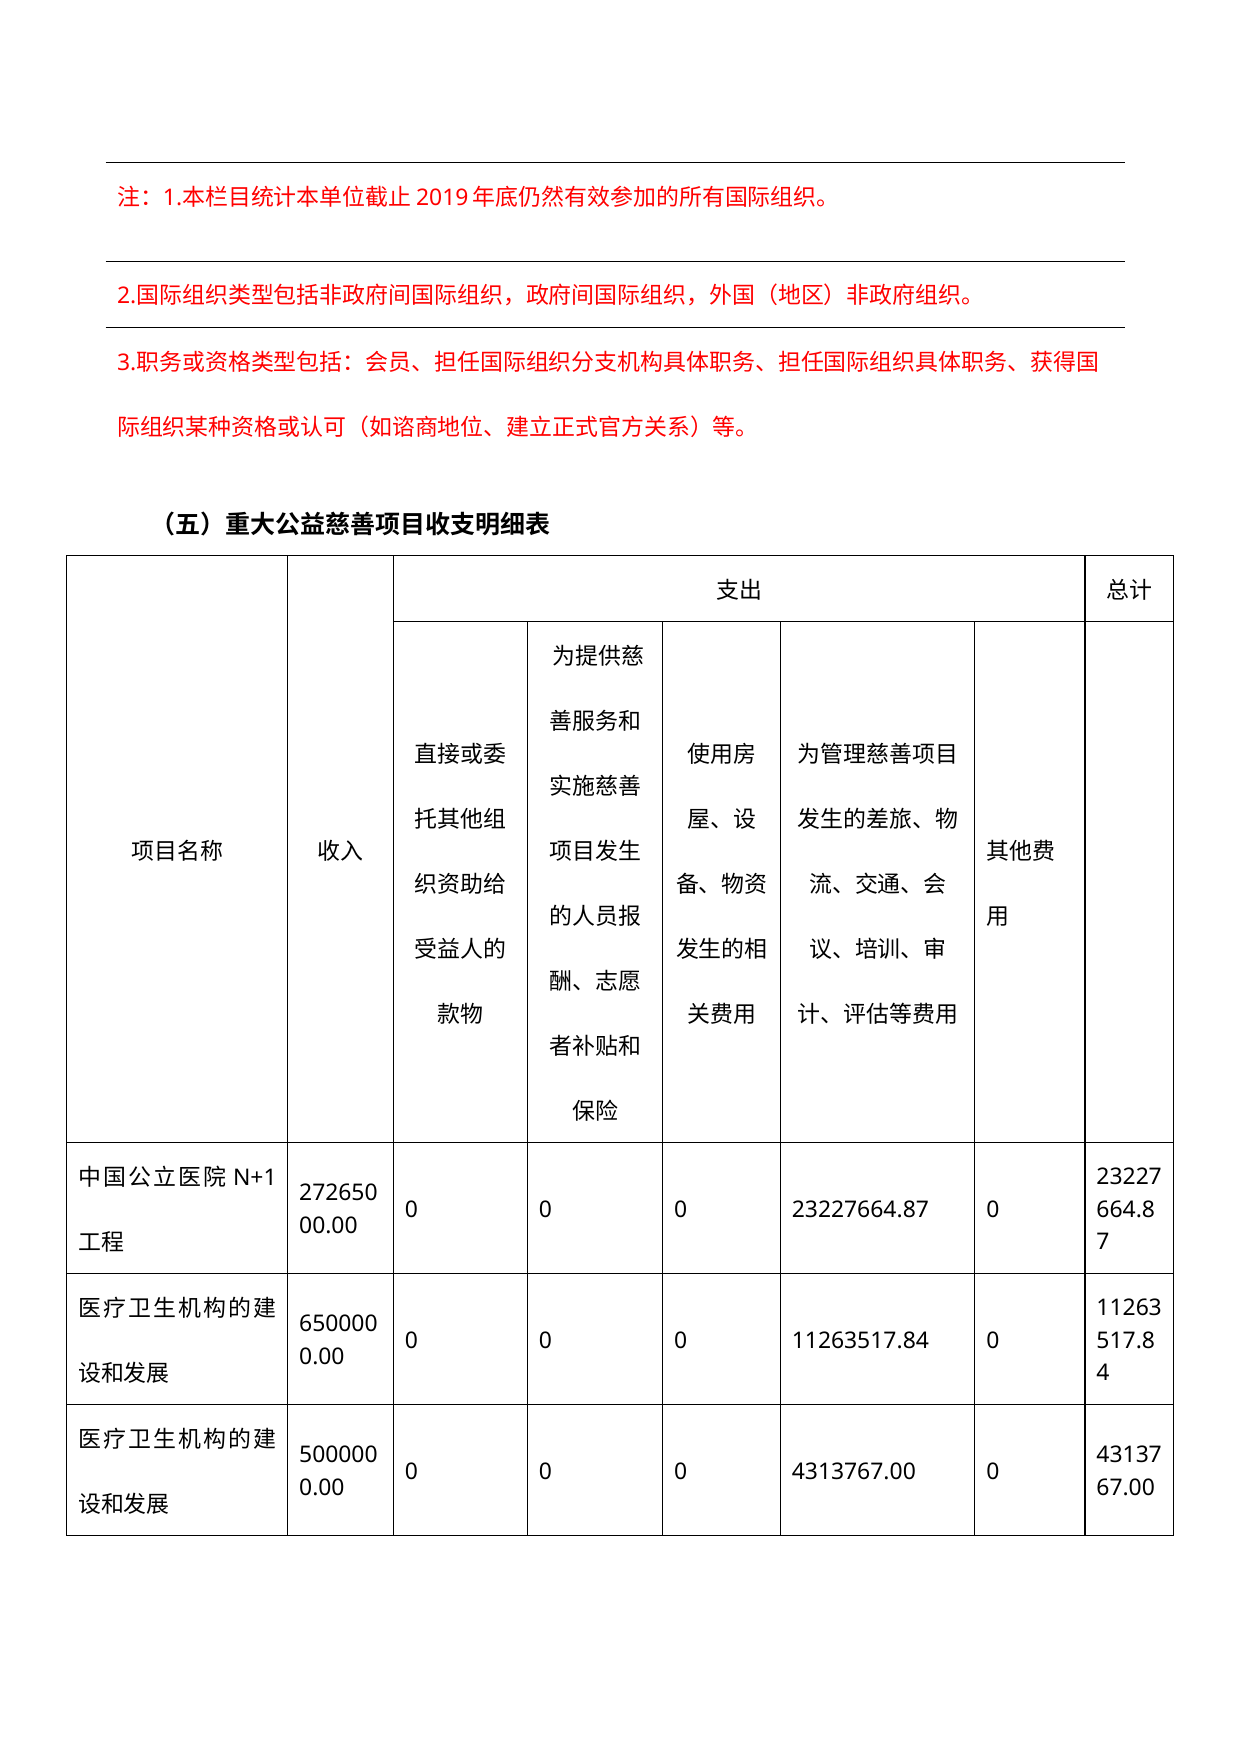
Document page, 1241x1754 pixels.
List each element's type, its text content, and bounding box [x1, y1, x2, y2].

table_cell 0 [528, 1143, 662, 1273]
table_cell 0 [394, 1274, 527, 1404]
table_cell 0 [663, 1274, 780, 1404]
table_header 项目名称 [67, 556, 287, 1142]
table_cell 5000000.00 [288, 1405, 393, 1535]
table_cell 医疗卫生机构的建设和发展 [67, 1274, 287, 1404]
table_cell 为管理慈善项目发生的差旅、物流、交通、会议、培训、审计、评估等费用 [781, 622, 974, 1142]
table_cell 使用房屋、设备、物资发生的相关费用 [663, 622, 780, 1142]
table_cell 0 [975, 1274, 1084, 1404]
table_cell 27265000.00 [288, 1143, 393, 1273]
table_cell 直接或委托其他组织资助给受益人的款物 [394, 622, 527, 1142]
text （五）重大公益慈善项目收支明细表 [150, 490, 1090, 555]
table_cell 中国公立医院N+1工程 [67, 1143, 287, 1273]
table_cell 3.职务或资格类型包括：会员、担任国际组织分支机构具体职务、担任国际组织具体职务、获得国际组织某种资格或认可（如谘商地位、建立正式官方关系）等。 [106, 328, 1124, 458]
table_cell 为提供慈善服务和实施慈善项目发生的人员报酬、志愿者补贴和保险 [528, 622, 662, 1142]
table_cell 0 [663, 1405, 780, 1535]
table_cell 0 [663, 1143, 780, 1273]
table_cell 23227664.87 [781, 1143, 974, 1273]
table_header 注：1.本栏目统计本单位截止2019年底仍然有效参加的所有国际组织。 [106, 163, 1124, 261]
table_cell 0 [394, 1405, 527, 1535]
table_cell 4313767.00 [1086, 1405, 1173, 1535]
table_cell 4313767.00 [781, 1405, 974, 1535]
table_cell 其他费用 [975, 622, 1084, 1142]
table_header 总计 [1086, 556, 1173, 621]
table_cell 11263517.84 [781, 1274, 974, 1404]
table_header 收入 [288, 556, 393, 1142]
table_cell 2.国际组织类型包括非政府间国际组织，政府间国际组织，外国（地区）非政府组织。 [106, 262, 1124, 327]
table_header 支出 [394, 556, 1084, 621]
table_cell 0 [975, 1143, 1084, 1273]
table_cell [1086, 622, 1173, 1142]
table_cell 6500000.00 [288, 1274, 393, 1404]
table_cell 11263517.84 [1086, 1274, 1173, 1404]
table_cell 0 [975, 1405, 1084, 1535]
table_cell 0 [528, 1274, 662, 1404]
table_cell 23227664.87 [1086, 1143, 1173, 1273]
table_cell 0 [394, 1143, 527, 1273]
table_cell 0 [528, 1405, 662, 1535]
table_cell 医疗卫生机构的建设和发展 [67, 1405, 287, 1535]
